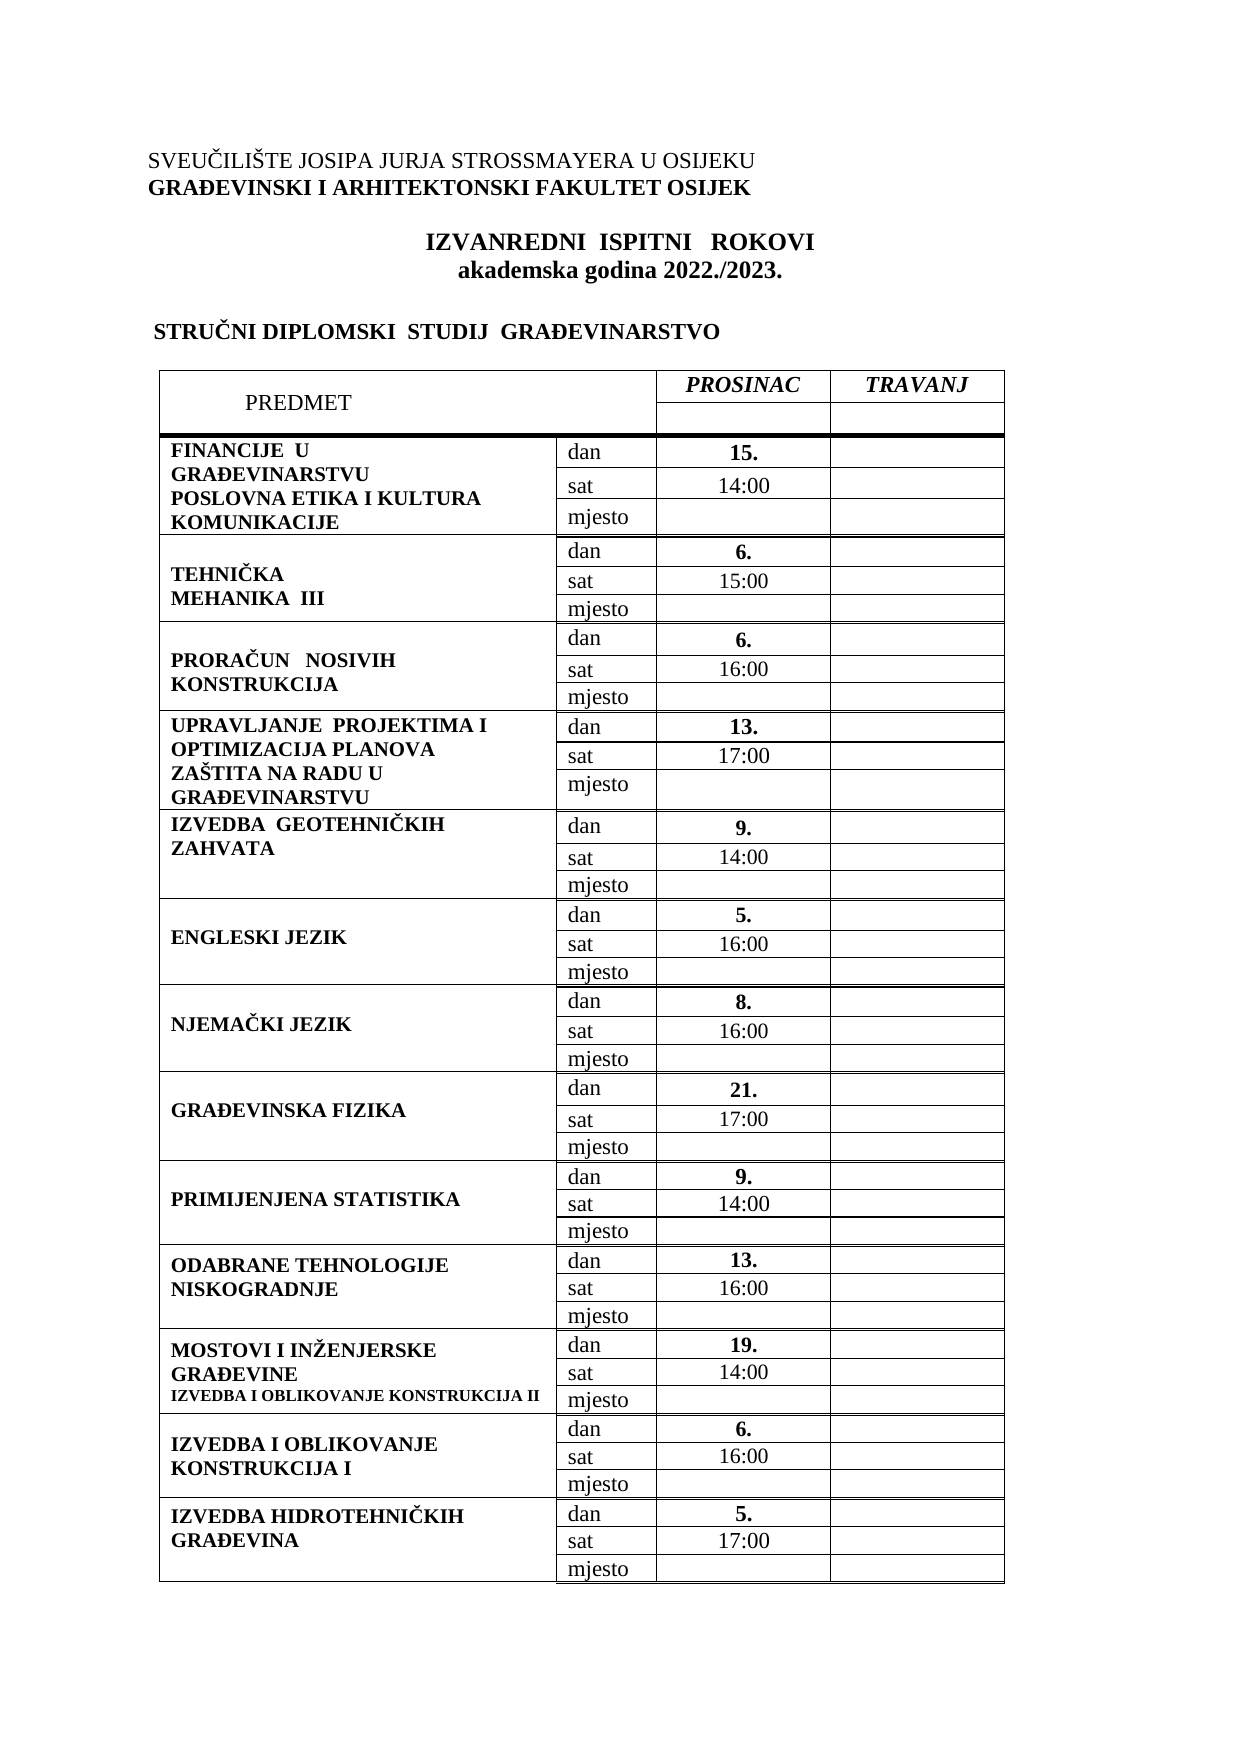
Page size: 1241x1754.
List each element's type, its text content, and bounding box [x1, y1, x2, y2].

table_cell sat [557, 1527, 656, 1553]
table_cell sat [557, 1359, 656, 1385]
table_cell [657, 1386, 830, 1412]
table_cell mjesto [557, 1302, 656, 1328]
table_header PREDMET [160, 371, 656, 433]
table_cell dan [557, 438, 656, 467]
table_cell mjesto [557, 1218, 656, 1244]
table_cell [657, 1302, 830, 1328]
table_cell [831, 988, 1004, 1016]
table_cell [831, 538, 1004, 566]
table_cell FINANCIJE U GRAĐEVINARSTVU POSLOVNA ETIKA I KULTURA KOMUNIKACIJE [160, 438, 556, 534]
table_cell [657, 1045, 830, 1071]
table_cell sat [557, 1106, 656, 1132]
table_cell [831, 1443, 1004, 1469]
table_cell 16:00 [657, 656, 830, 682]
table_cell [831, 812, 1004, 843]
table_cell 9. [657, 812, 830, 843]
table_cell 16:00 [657, 1274, 830, 1301]
table_cell [657, 1555, 830, 1581]
table_cell IZVEDBA I OBLIKOVANJE KONSTRUKCIJA I [160, 1414, 556, 1497]
table_cell IZVEDBA HIDROTEHNIČKIH GRAĐEVINA [160, 1498, 556, 1581]
table_cell [657, 958, 830, 984]
table_cell [831, 1500, 1004, 1526]
table_cell [831, 403, 1004, 433]
table_cell mjesto [557, 770, 656, 809]
table_cell [831, 1045, 1004, 1071]
table_cell [831, 1386, 1004, 1412]
table_cell sat [557, 844, 656, 870]
table_cell mjesto [557, 958, 656, 984]
table_cell dan [557, 901, 656, 929]
table_header PROSINAC [657, 371, 830, 402]
table_cell TEHNIČKA MEHANIKA III [160, 535, 556, 621]
table_cell [831, 931, 1004, 957]
table_cell dan [557, 1074, 656, 1105]
table_cell [831, 499, 1004, 534]
table_cell 17:00 [657, 1106, 830, 1132]
table_cell [831, 958, 1004, 984]
table_cell dan [557, 1163, 656, 1189]
table_cell 5. [657, 1500, 830, 1526]
table_cell [831, 1416, 1004, 1442]
table_cell [831, 743, 1004, 769]
table_cell [831, 1527, 1004, 1553]
table_cell 6. [657, 624, 830, 655]
table_cell ODABRANE TEHNOLOGIJE NISKOGRADNJE [160, 1245, 556, 1328]
table_cell [657, 1470, 830, 1497]
table_cell MOSTOVI I INŽENJERSKE GRAĐEVINE IZVEDBA I OBLIKOVANJE KONSTRUKCIJA II [160, 1329, 556, 1412]
table_cell sat [557, 931, 656, 957]
table_cell dan [557, 1247, 656, 1273]
table_cell dan [557, 988, 656, 1016]
table_cell sat [557, 1274, 656, 1301]
table_cell [831, 901, 1004, 929]
text STRUČNI DIPLOMSKI STUDIJ GRAĐEVINARSTVO [148, 318, 1093, 344]
table_cell sat [557, 468, 656, 498]
table_cell [657, 1133, 830, 1159]
table_cell [831, 1133, 1004, 1159]
table_cell 6. [657, 538, 830, 566]
table_cell [831, 1074, 1004, 1105]
table_cell 6. [657, 1416, 830, 1442]
table_cell 9. [657, 1163, 830, 1189]
table_cell [831, 1218, 1004, 1244]
table_cell 17:00 [657, 1527, 830, 1553]
table_cell [831, 770, 1004, 809]
table_cell NJEMAČKI JEZIK [160, 985, 556, 1071]
table_cell sat [557, 1443, 656, 1469]
table_cell sat [557, 1190, 656, 1216]
table_cell 15. [657, 438, 830, 467]
table_cell [831, 1470, 1004, 1497]
table_cell PRORAČUN NOSIVIH KONSTRUKCIJA [160, 622, 556, 709]
text SVEUČILIŠTE JOSIPA JURJA STROSSMAYERA U OSIJEKU [148, 148, 1093, 174]
table_cell 17:00 [657, 743, 830, 769]
table_cell 14:00 [657, 844, 830, 870]
table_cell [657, 403, 830, 433]
table_cell sat [557, 1017, 656, 1043]
table_cell 19. [657, 1331, 830, 1358]
table_cell [831, 624, 1004, 655]
table_cell mjesto [557, 871, 656, 898]
table_cell mjesto [557, 683, 656, 709]
table_cell [831, 713, 1004, 741]
table_cell [657, 871, 830, 898]
table_cell sat [557, 656, 656, 682]
table_cell [831, 844, 1004, 870]
table_cell [831, 1359, 1004, 1385]
table_cell dan [557, 624, 656, 655]
table_cell mjesto [557, 1470, 656, 1497]
table_cell 8. [657, 988, 830, 1016]
table_cell 16:00 [657, 931, 830, 957]
text akademska godina 2022./2023. [148, 255, 1093, 284]
table_cell 15:00 [657, 567, 830, 593]
table_cell [831, 1331, 1004, 1358]
table_cell IZVEDBA GEOTEHNIČKIH ZAHVATA [160, 810, 556, 898]
table_cell dan [557, 1331, 656, 1358]
table_cell [657, 499, 830, 534]
table_cell [831, 595, 1004, 621]
table_header TRAVANJ [831, 371, 1004, 402]
text GRAĐEVINSKI I ARHITEKTONSKI FAKULTET OSIJEK [148, 174, 1093, 200]
table_cell [657, 770, 830, 809]
table_cell [831, 1555, 1004, 1581]
table_cell dan [557, 812, 656, 843]
table_cell [831, 1190, 1004, 1216]
table_cell [831, 656, 1004, 682]
text IZVANREDNI ISPITNI ROKOVI [148, 227, 1093, 255]
table_cell mjesto [557, 1133, 656, 1159]
table_cell 16:00 [657, 1017, 830, 1043]
table_cell [831, 1017, 1004, 1043]
table_cell 5. [657, 901, 830, 929]
table_cell [831, 1163, 1004, 1189]
table_cell dan [557, 538, 656, 566]
table_cell 14:00 [657, 1359, 830, 1385]
table_cell [831, 683, 1004, 709]
table_cell [831, 468, 1004, 498]
table_cell 21. [657, 1074, 830, 1105]
table_cell 16:00 [657, 1443, 830, 1469]
table_cell 14:00 [657, 1190, 830, 1216]
table_cell dan [557, 1500, 656, 1526]
table_cell dan [557, 1416, 656, 1442]
table_cell mjesto [557, 1045, 656, 1071]
table_cell [831, 871, 1004, 898]
table_cell 14:00 [657, 468, 830, 498]
table_cell [657, 595, 830, 621]
table_cell sat [557, 743, 656, 769]
table_cell UPRAVLJANJE PROJEKTIMA I OPTIMIZACIJA PLANOVA ZAŠTITA NA RADU U GRAĐEVINARSTVU [160, 711, 556, 809]
table_cell sat [557, 567, 656, 593]
table_cell [831, 567, 1004, 593]
table_cell GRAĐEVINSKA FIZIKA [160, 1072, 556, 1159]
table_cell [657, 683, 830, 709]
table_cell mjesto [557, 1386, 656, 1412]
table_cell 13. [657, 1247, 830, 1273]
table_cell [831, 1106, 1004, 1132]
table_cell [831, 1274, 1004, 1301]
table_cell mjesto [557, 595, 656, 621]
table_cell mjesto [557, 499, 656, 534]
table_cell dan [557, 713, 656, 741]
table_cell [831, 438, 1004, 467]
table_cell [831, 1302, 1004, 1328]
table_cell PRIMIJENJENA STATISTIKA [160, 1161, 556, 1244]
table_cell 13. [657, 713, 830, 741]
table_cell mjesto [557, 1555, 656, 1581]
table_cell [831, 1247, 1004, 1273]
table_cell [657, 1218, 830, 1244]
table_cell ENGLESKI JEZIK [160, 899, 556, 984]
